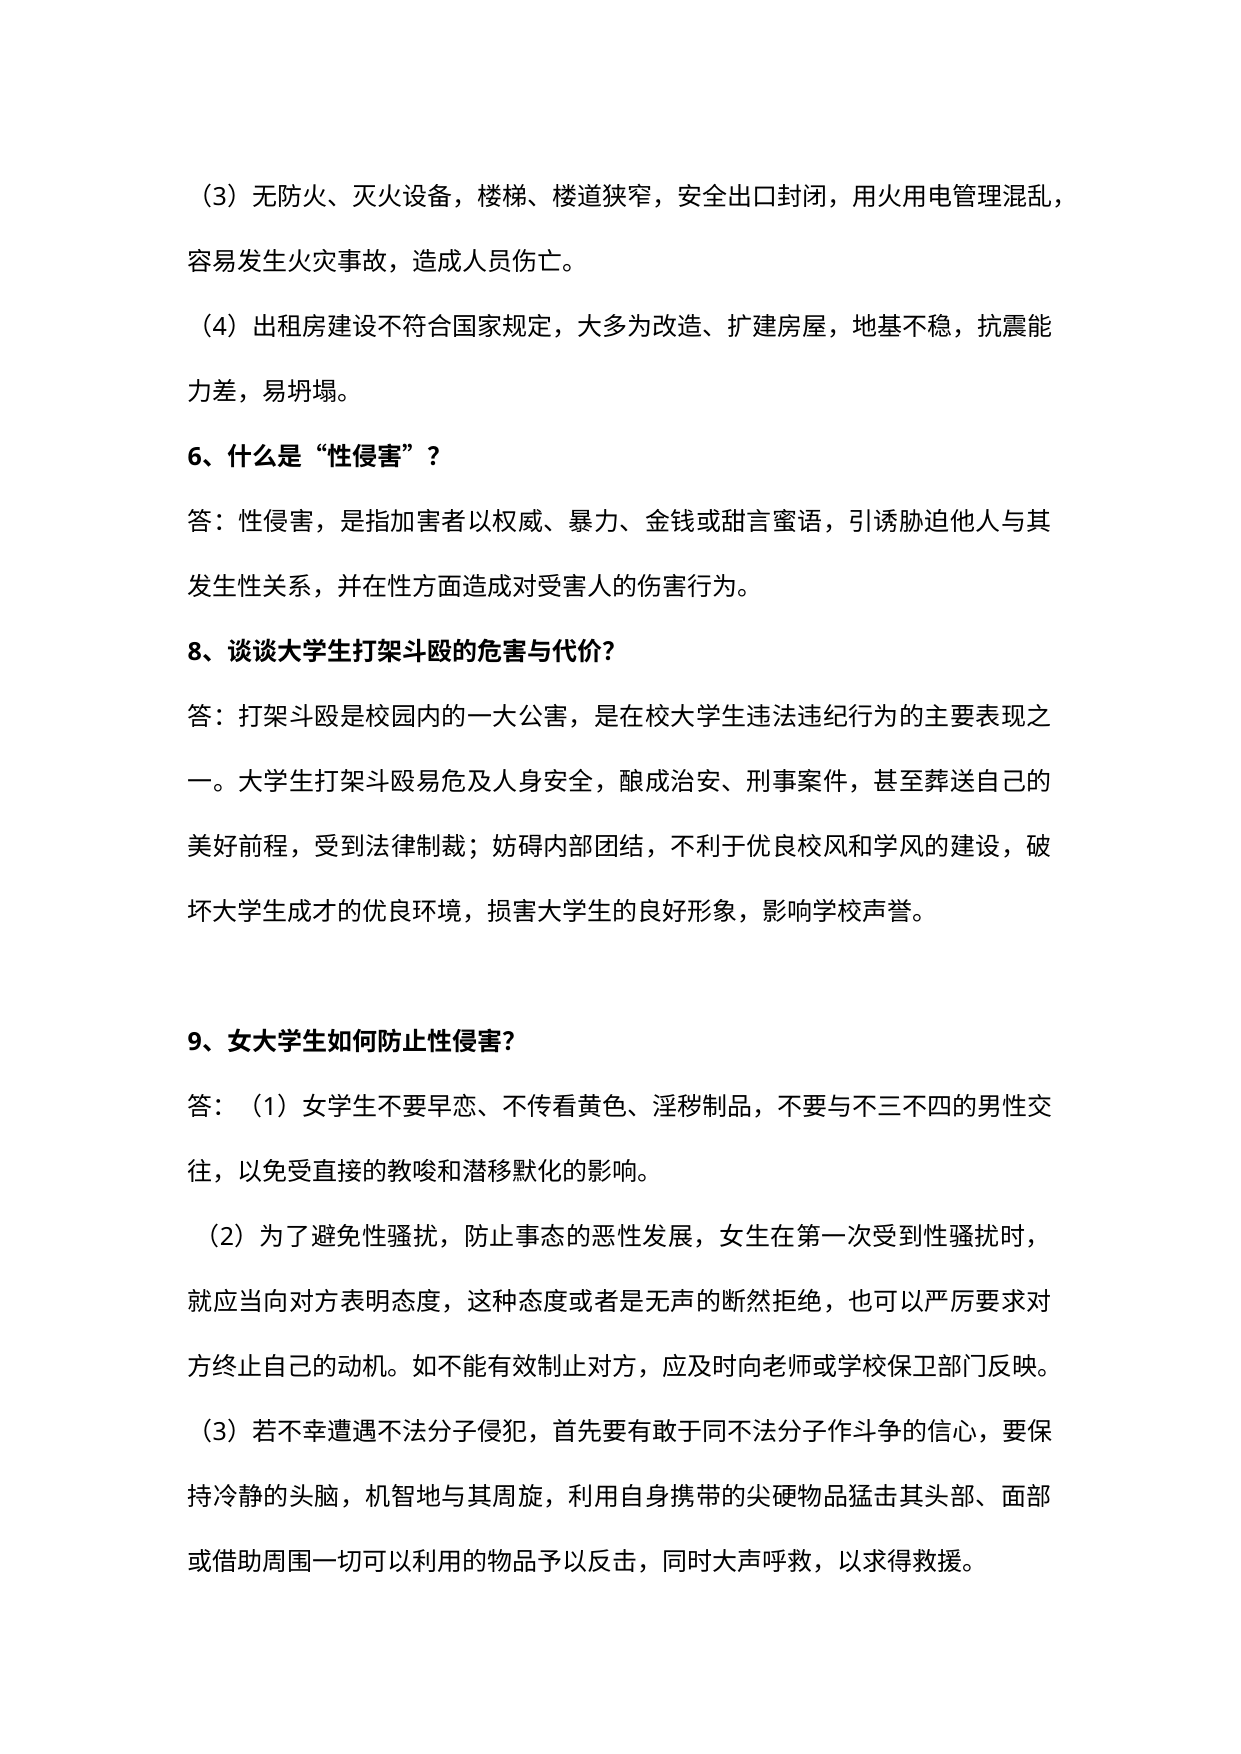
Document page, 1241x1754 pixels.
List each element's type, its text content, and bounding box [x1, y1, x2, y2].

text 9、女大学生如何防止性侵害？ [187, 1007, 1053, 1072]
text （3）若不幸遭遇不法分子侵犯，首先要有敢于同不法分子作斗争的信心，要保持冷静的头脑，机智地与其周旋，利用自身携带的尖硬物品猛击其头部、面部或借助周围一切可以利用的物品予以反击，同时大声呼救，以求得救援。 [187, 1397, 1053, 1592]
text （2）为了避免性骚扰，防止事态的恶性发展，女生在第一次受到性骚扰时，就应当向对方表明态度，这种态度或者是无声的断然拒绝，也可以严厉要求对方终止自己的动机。如不能有效制止对方，应及时向老师或学校保卫部门反映。 [187, 1202, 1053, 1397]
text （4）出租房建设不符合国家规定，大多为改造、扩建房屋，地基不稳，抗震能力差，易坍塌。 [187, 292, 1053, 422]
text 答：打架斗殴是校园内的一大公害，是在校大学生违法违纪行为的主要表现之一。大学生打架斗殴易危及人身安全，酿成治安、刑事案件，甚至葬送自己的美好前程，受到法律制裁；妨碍内部团结，不利于优良校风和学风的建设，破坏大学生成才的优良环境，损害大学生的良好形象，影响学校声誉。 [187, 682, 1053, 942]
text 8、谈谈大学生打架斗殴的危害与代价？ [187, 617, 1053, 682]
text 答：性侵害，是指加害者以权威、暴力、金钱或甜言蜜语，引诱胁迫他人与其发生性关系，并在性方面造成对受害人的伤害行为。 [187, 487, 1053, 617]
text 答：（1）女学生不要早恋、不传看黄色、淫秽制品，不要与不三不四的男性交往，以免受直接的教唆和潜移默化的影响。 [187, 1072, 1053, 1202]
text 6、什么是“性侵害”？ [187, 422, 1053, 487]
text （3）无防火、灭火设备，楼梯、楼道狭窄，安全出口封闭，用火用电管理混乱，容易发生火灾事故，造成人员伤亡。 [187, 162, 1053, 292]
